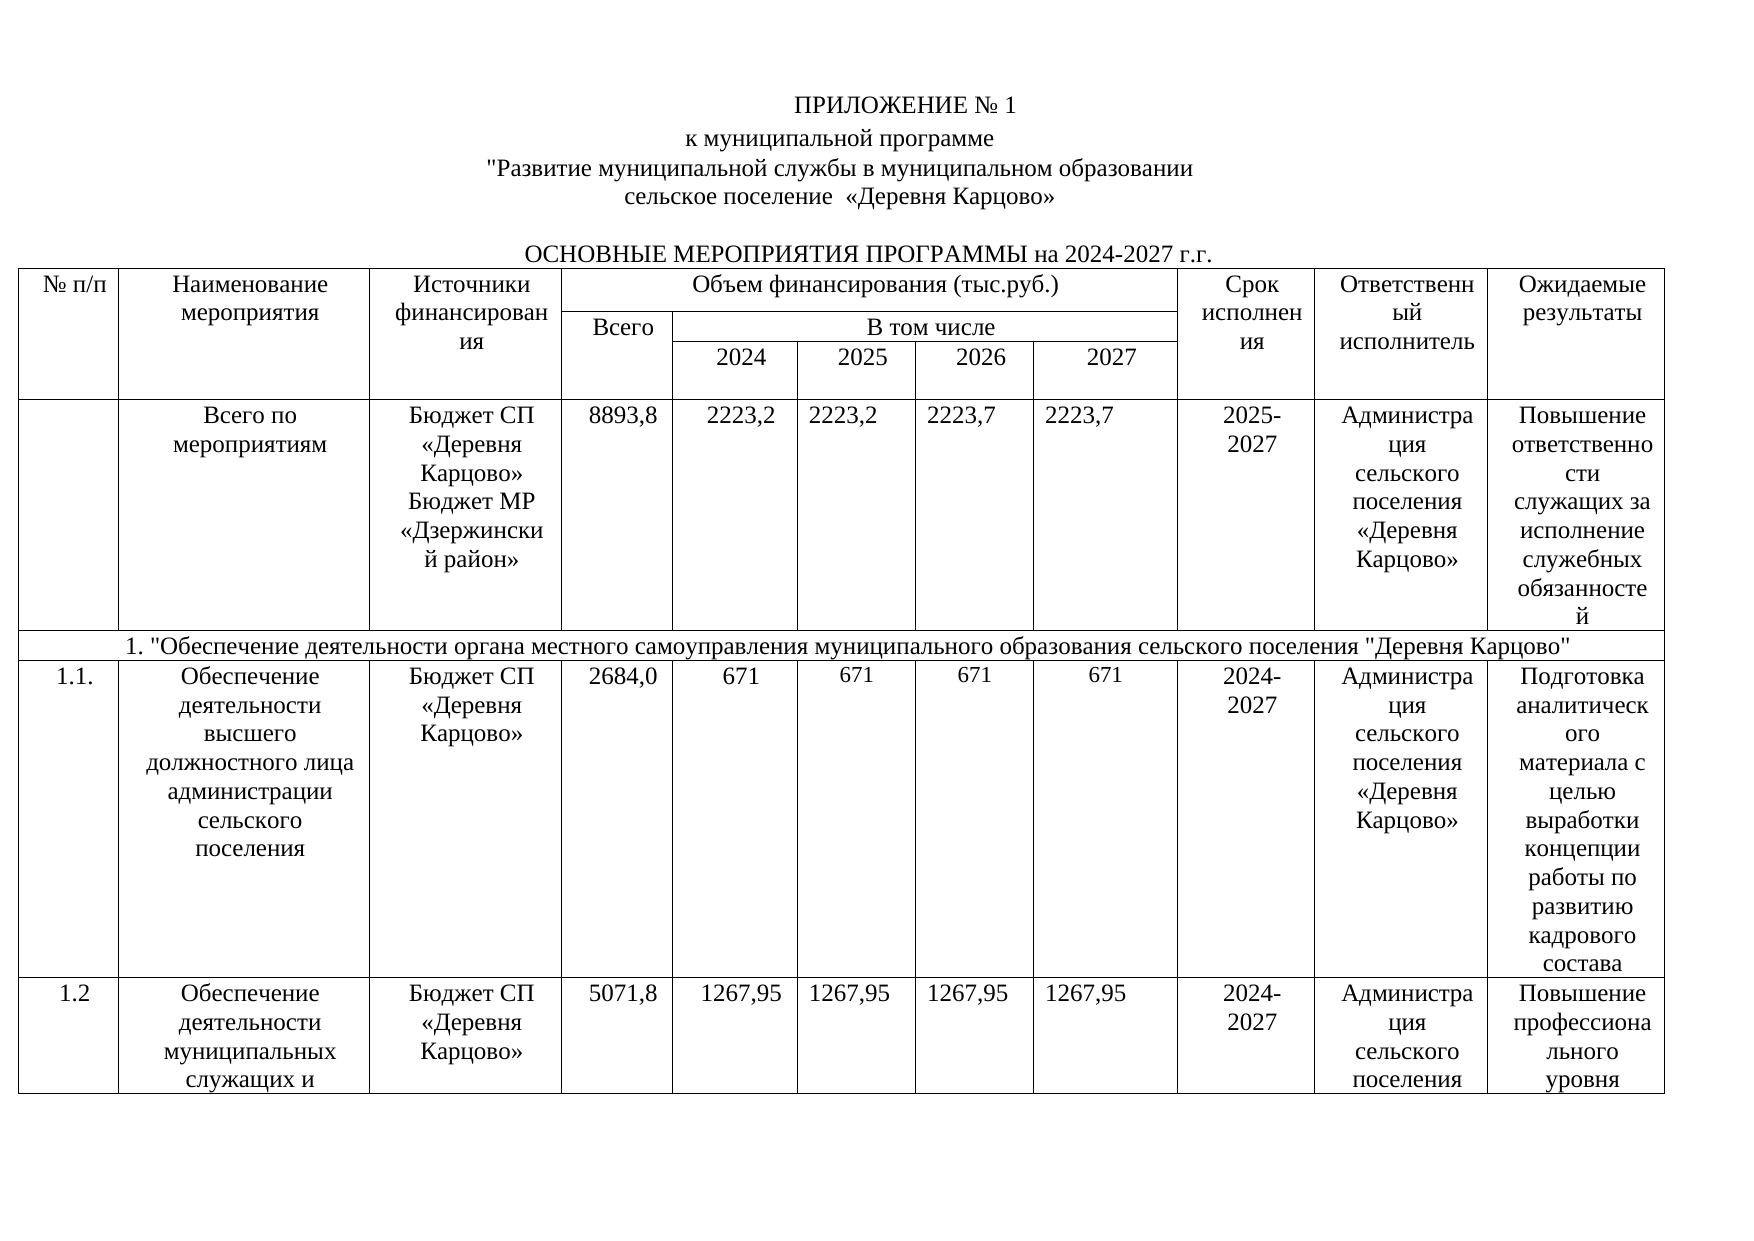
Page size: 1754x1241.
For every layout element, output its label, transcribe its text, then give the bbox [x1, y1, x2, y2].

text ОСНОВНЫЕ МЕРОПРИЯТИЯ ПРОГРАММЫ на 2024-2027 г.г. [42, 239, 1695, 268]
table_cell 2024 [673, 342, 797, 399]
table_header Объем финансирования (тыс.руб.) [562, 269, 1177, 311]
table_cell 2025 [798, 342, 915, 399]
table_cell Бюджет СП «Деревня Карцово» Бюджет МР «Дзержинский район» [370, 400, 561, 630]
table_cell 1267,95 [798, 978, 915, 1093]
table_cell 671 [1034, 661, 1177, 977]
table_header № п/п [19, 269, 118, 399]
table_cell Подготовка аналитического материала с целью выработки концепции работы по развитию кадрового состава [1488, 661, 1664, 977]
table_cell 2024-2027 [1178, 661, 1314, 977]
table_cell 5071,8 [562, 978, 672, 1093]
table_header Источники финансирования [370, 269, 561, 399]
table_cell Всего по мероприятиям [119, 400, 369, 630]
table_cell 2026 [916, 342, 1033, 399]
table_cell В том числе [673, 312, 1177, 341]
table_cell 2027 [1034, 342, 1177, 399]
table_cell к муниципальной программе [28, 121, 1639, 153]
table_cell 2024-2027 [1178, 978, 1314, 1093]
table_cell 1. "Обеспечение деятельности органа местного самоуправления муниципального образования сельского поселения "Деревня Карцово" [19, 631, 1664, 660]
table_cell Всего [562, 312, 672, 399]
table_cell 2223,2 [673, 400, 797, 630]
table_cell 2223,2 [798, 400, 915, 630]
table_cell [119, 978, 369, 1093]
table_cell 671 [798, 661, 915, 977]
table_cell Бюджет СП «Деревня Карцово» [370, 661, 561, 977]
table_header Срок исполнения [1178, 269, 1314, 399]
table_cell 1267,95 [916, 978, 1033, 1093]
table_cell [370, 978, 561, 1093]
table_cell 2223,7 [916, 400, 1033, 630]
table_cell 2684,0 [562, 661, 672, 977]
table_cell 1267,95 [1034, 978, 1177, 1093]
table_cell [19, 400, 118, 630]
table_cell 2223,7 [1034, 400, 1177, 630]
table_cell 1.2 [19, 978, 118, 1093]
table_cell 1267,95 [673, 978, 797, 1093]
table_cell Повышение ответственности служащих за исполнение служебных обязанностей [1488, 400, 1664, 630]
table_cell 2025-2027 [1178, 400, 1314, 630]
table_cell 671 [673, 661, 797, 977]
table_cell Обеспечение деятельности высшего должностного лица администрации сельского поселения [119, 661, 369, 977]
table_cell 1.1. [19, 661, 118, 977]
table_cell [1315, 978, 1487, 1093]
table_cell 8893,8 [562, 400, 672, 630]
table_header Ожидаемые результаты [1488, 269, 1664, 399]
table_cell 671 [916, 661, 1033, 977]
table_cell "Развитие муниципальной службы в муниципальном образовании сельское поселение «Деревня Карцово» [28, 153, 1639, 239]
table_cell Администрация сельского поселения «Деревня Карцово» [1315, 661, 1487, 977]
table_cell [1488, 978, 1664, 1093]
table_header Ответственный исполнитель [1315, 269, 1487, 399]
table_header Наименование мероприятия [119, 269, 369, 399]
table_cell Администрация сельского поселения «Деревня Карцово» [1315, 400, 1487, 630]
table_header ПРИЛОЖЕНИЕ № 1 [28, 87, 1639, 121]
